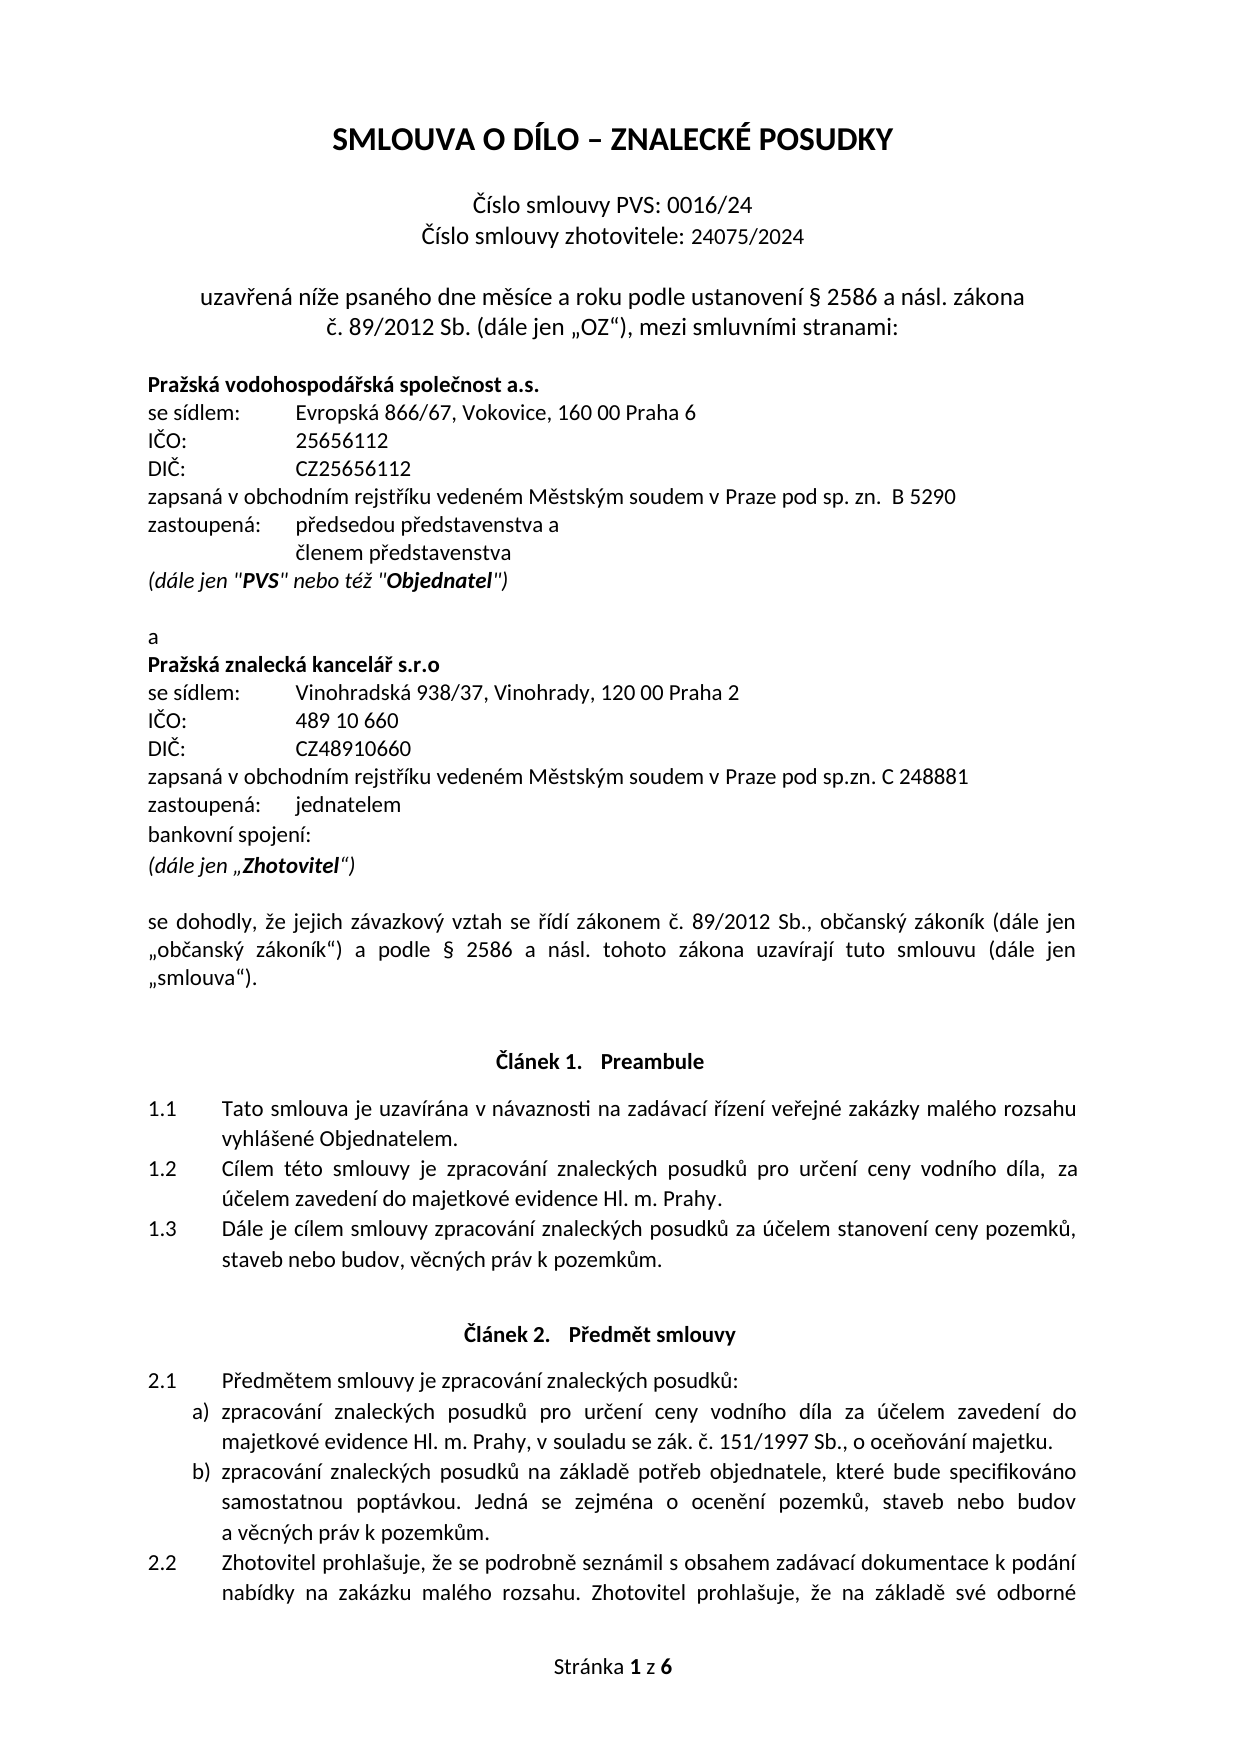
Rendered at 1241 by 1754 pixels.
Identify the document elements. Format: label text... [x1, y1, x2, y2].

text uzavřená níže psaného dne měsíce a roku podle ustanovení § 2586 a násl. zákona č. 89/2012 Sb. (dále jen „OZ“), mezi smluvními stranami: [148, 281, 1078, 342]
text se sídlem: Evropská 866/67, Vokovice, 160 00 Praha 6 [148, 398, 1078, 426]
text se sídlem: Vinohradská 938/37, Vinohrady, 120 00 Praha 2 [148, 678, 1078, 706]
text zapsaná v obchodním rejstříku vedeném Městským soudem v Praze pod sp.zn. C 248881 [148, 762, 1078, 790]
text Pražská znalecká kancelář s.r.o [148, 650, 1078, 678]
list Cílem této smlouvy je zpracování znaleckých posudků pro určení ceny vodního díla, za účelem zavedení do majetkové evidence Hl. m. Prahy. [148, 1154, 1078, 1212]
text zapsaná v obchodním rejstříku vedeném Městským soudem v Praze pod sp. zn. B 5290 [148, 482, 1078, 510]
text bankovní spojení: [148, 821, 1078, 848]
list zpracování znaleckých posudků na základě potřeb objednatele, které bude specifikováno samostatnou poptávkou. Jedná se zejména o ocenění pozemků, staveb nebo budov a věcných práv k pozemkům. [192, 1457, 1078, 1546]
text zastoupená: předsedou představenstva a [148, 510, 1078, 538]
text SMLOUVA O DÍLO – ZNALECKÉ POSUDKY [148, 118, 1078, 159]
text (dále jen "PVS" nebo též "Objednatel") [148, 566, 1078, 594]
text Pražská vodohospodářská společnost a.s. [148, 370, 1078, 398]
text Číslo smlouvy PVS: 0016/24 [148, 189, 1078, 220]
text členem představenstva [295, 538, 1078, 566]
text IČO: 489 10 660 [148, 706, 1078, 734]
list Tato smlouva je uzavírána v návaznosti na zadávací řízení veřejné zakázky malého rozsahu vyhlášené Objednatelem. [148, 1094, 1078, 1152]
list Dále je cílem smlouvy zpracování znaleckých posudků za účelem stanovení ceny pozemků, staveb nebo budov, věcných práv k pozemkům. [148, 1214, 1078, 1273]
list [148, 1548, 1078, 1606]
text a [148, 622, 1078, 650]
text (dále jen „Zhotovitel“) [148, 851, 1078, 879]
text IČO: 25656112 [148, 426, 1078, 454]
subtitle Preambule [165, 1047, 1078, 1075]
text se dohodly, že jejich závazkový vztah se řídí zákonem č. 89/2012 Sb., občanský zákoník (dále jen „občanský zákoník“) a podle § 2586 a násl. tohoto zákona uzavírají tuto smlouvu (dále jen „smlouva“). [148, 907, 1078, 991]
text Číslo smlouvy zhotovitele: 24075/2024 [148, 220, 1078, 250]
list Předmětem smlouvy je zpracování znaleckých posudků: [148, 1367, 1078, 1394]
text zastoupená: jednatelem [148, 790, 1078, 818]
text DIČ: CZ48910660 [148, 734, 1078, 762]
text DIČ: CZ25656112 [148, 454, 1078, 482]
subtitle Předmět smlouvy [165, 1320, 1078, 1348]
list zpracování znaleckých posudků pro určení ceny vodního díla za účelem zavedení do majetkové evidence Hl. m. Prahy, v souladu se zák. č. 151/1997 Sb., o oceňování majetku. [192, 1397, 1078, 1455]
